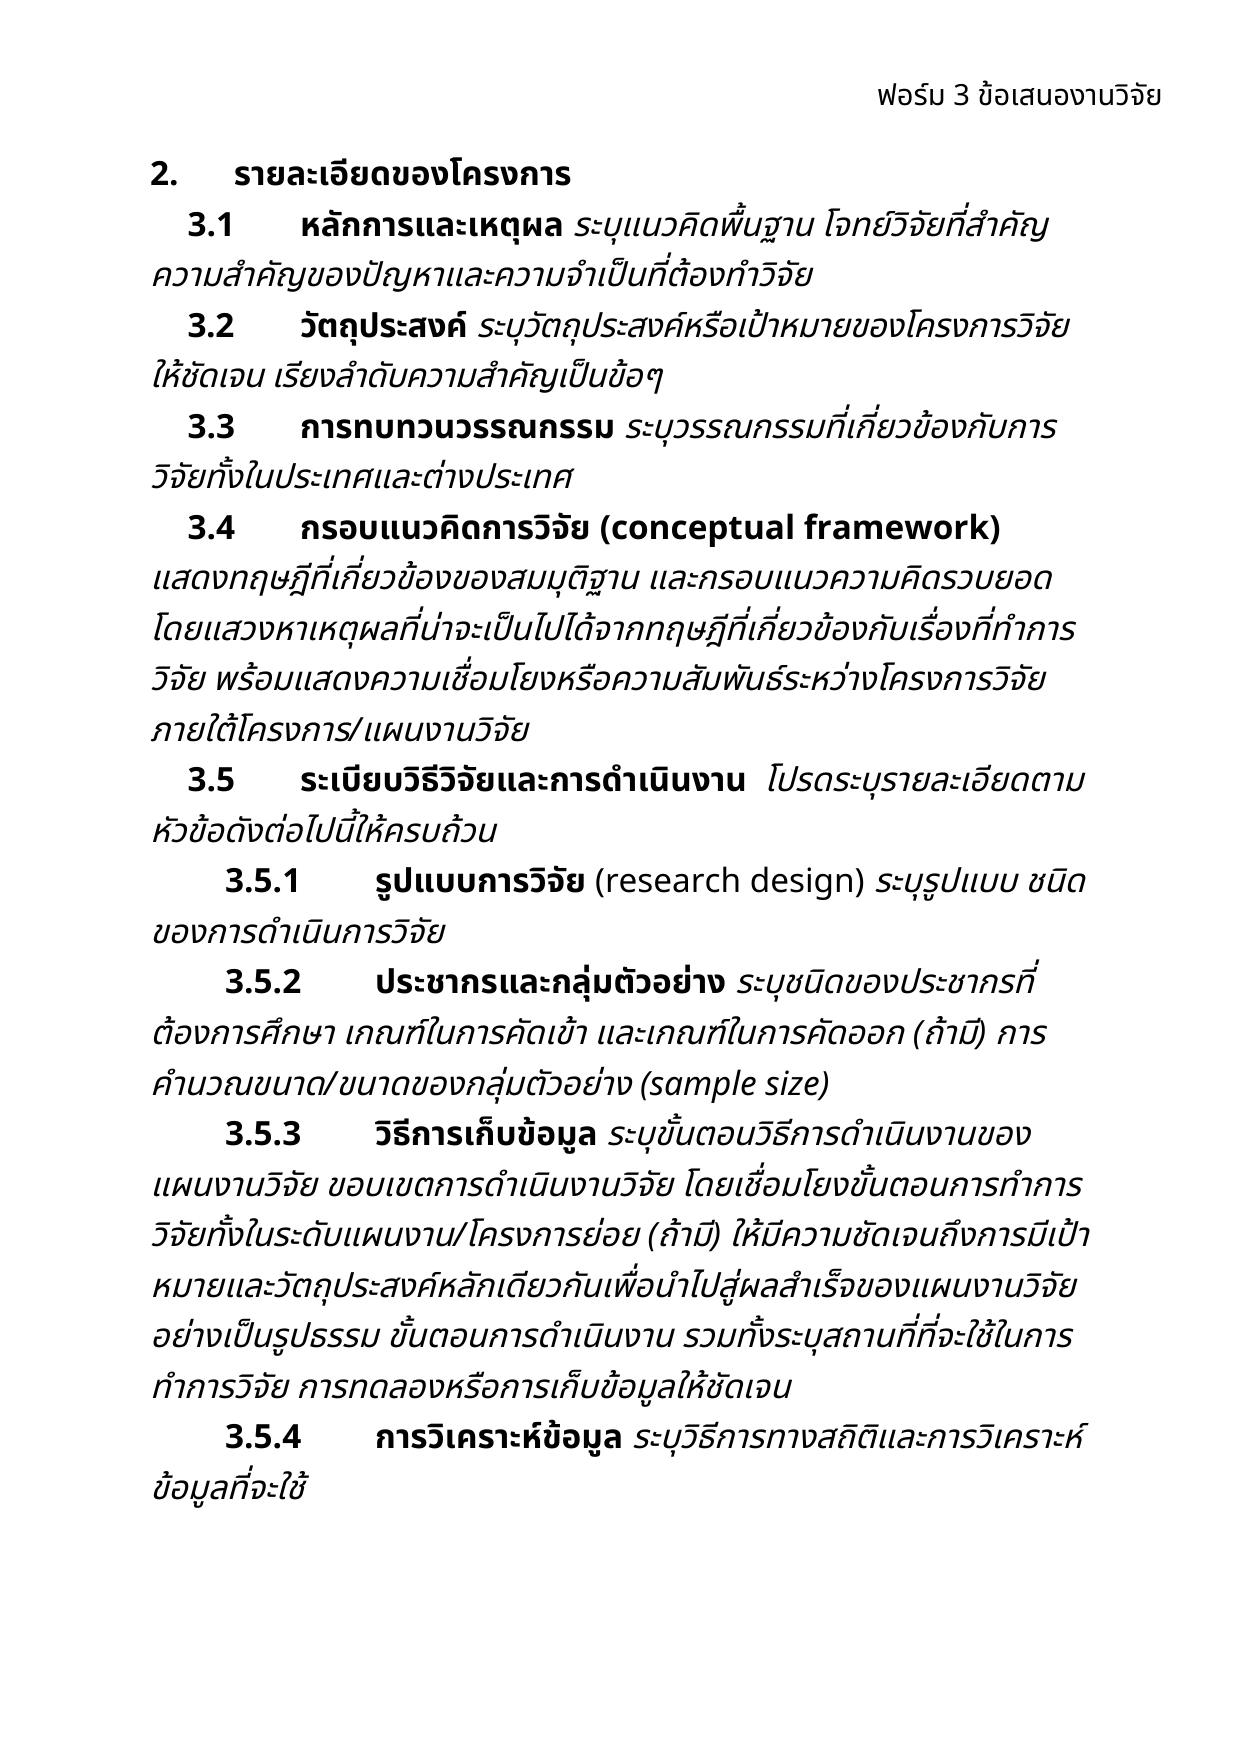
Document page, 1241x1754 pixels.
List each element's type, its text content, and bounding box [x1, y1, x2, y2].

list การทบทวนวรรณกรรม ระบุวรรณกรรมที่เกี่ยวข้องกับการวิจัยทั้งในประเทศและต่างประเทศ [150, 403, 1090, 504]
list หลักการและเหตุผล ระบุแนวคิดพื้นฐาน โจทย์วิจัยที่สำคัญ ความสำคัญของปัญหาและความจำเป็นที่ต้องทำวิจัย [150, 201, 1090, 302]
list ระเบียบวิธีวิจัยและการดำเนินงาน โปรดระบุรายละเอียดตามหัวข้อดังต่อไปนี้ให้ครบถ้วน [150, 756, 1090, 857]
list วิธีการเก็บข้อมูล ระบุขั้นตอนวิธีการดำเนินงานของแผนงานวิจัย ขอบเขตการดำเนินงานวิจัย โดยเชื่อมโยงขั้นตอนการทำการวิจัยทั้งในระดับแผนงาน/โครงการย่อย (ถ้ามี) ให้มีความชัดเจนถึงการมีเป้าหมายและวัตถุประสงค์หลักเดียวกันเพื่อนำไปสู่ผลสำเร็จของแผนงานวิจัยอย่างเป็นรูปธรรม ขั้นตอนการดำเนินงาน รวมทั้งระบุสถานที่ที่จะใช้ในการทำการวิจัย การทดลองหรือการเก็บข้อมูลให้ชัดเจน [150, 1110, 1090, 1413]
list รูปแบบการวิจัย (research design) ระบุรูปแบบ ชนิดของการดำเนินการวิจัย [150, 857, 1090, 958]
list กรอบแนวคิดการวิจัย (conceptual framework) แสดงทฤษฎีที่เกี่ยวข้องของสมมุติฐาน และกรอบแนวความคิดรวบยอด โดยแสวงหาเหตุผลที่น่าจะเป็นไปได้จากทฤษฎีที่เกี่ยวข้องกับเรื่องที่ทำการวิจัย พร้อมแสดงความเชื่อมโยงหรือความสัมพันธ์ระหว่างโครงการวิจัยภายใต้โครงการ/แผนงานวิจัย [150, 504, 1090, 756]
list ประชากรและกลุ่มตัวอย่าง ระบุชนิดของประชากรที่ต้องการศึกษา เกณฑ์ในการคัดเข้า และเกณฑ์ในการคัดออก (ถ้ามี) การคำนวณขนาด/ขนาดของกลุ่มตัวอย่าง (sample size) [150, 958, 1090, 1110]
list การวิเคราะห์ข้อมูล ระบุวิธีการทางสถิติและการวิเคราะห์ข้อมูลที่จะใช้ [150, 1413, 1090, 1514]
list วัตถุประสงค์ ระบุวัตถุประสงค์หรือเป้าหมายของโครงการวิจัยให้ชัดเจน เรียงลำดับความสำคัญเป็นข้อๆ [150, 302, 1090, 403]
list รายละเอียดของโครงการ [150, 150, 1090, 201]
